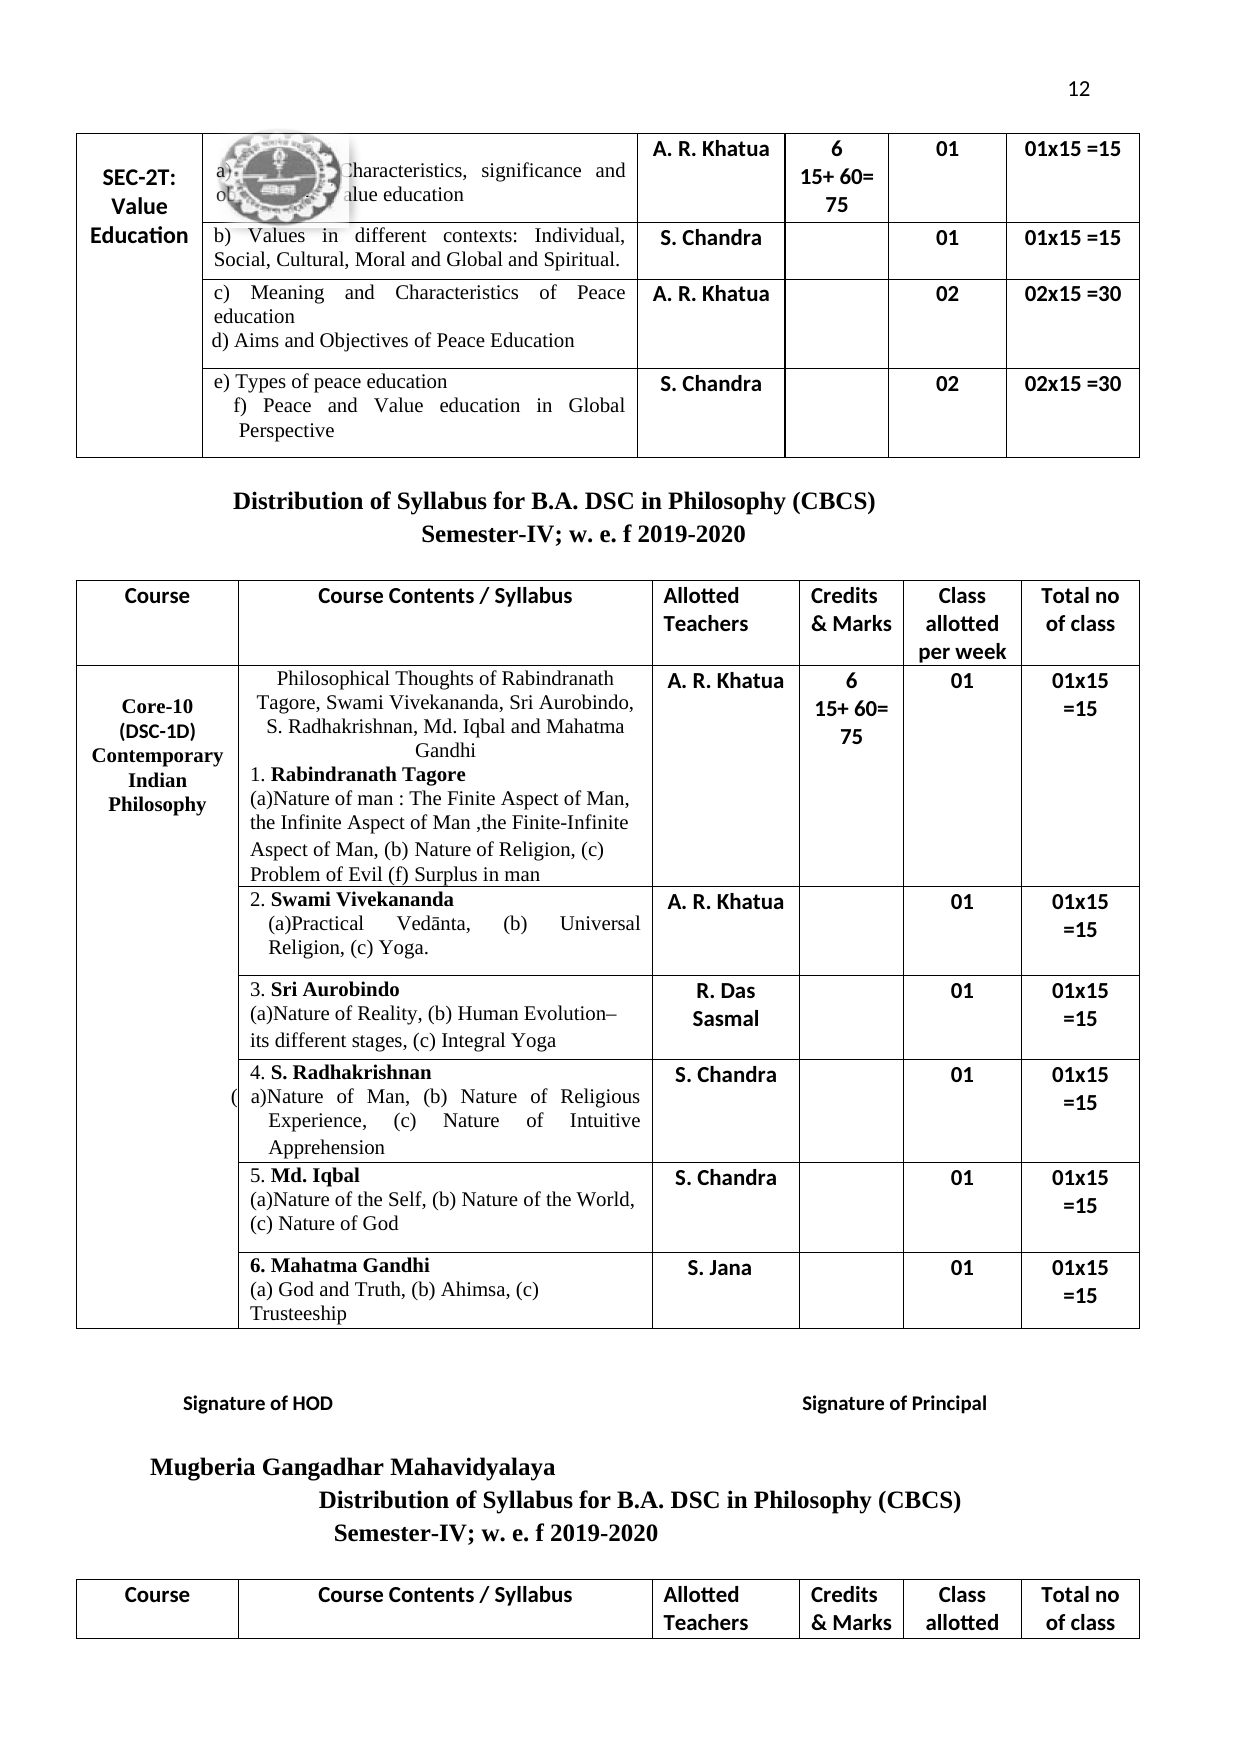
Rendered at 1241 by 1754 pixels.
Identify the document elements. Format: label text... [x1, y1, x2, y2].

table_cell 3. Sri Aurobindo (a)Nature of Reality, (b) Human Evolution– its different stages, (c) Integral Yoga [239, 976, 652, 1059]
table_header Allotted Teachers [653, 581, 799, 665]
text Signature of HOD Signature of Principal [150, 1390, 1090, 1415]
table_cell S. Jana [653, 1253, 799, 1328]
table_header Allotted Teachers [653, 1580, 799, 1638]
table_cell 01 [904, 1060, 1021, 1162]
table_cell S. Chandra [638, 369, 784, 457]
table_cell 6. Mahatma Gandhi (a) God and Truth, (b) Ahimsa, (c) Trusteeship [239, 1253, 652, 1328]
table_cell b) Values in different contexts: Individual, Social, Cultural, Moral and Global and Spiritual. [203, 223, 637, 278]
table_cell 01x15 =15 [1022, 976, 1139, 1059]
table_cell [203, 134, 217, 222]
table_cell 01x15 =15 [1022, 887, 1139, 975]
table_cell 6 15+ 60= 75 [786, 134, 888, 222]
text Semester-IV; w. e. f 2019-2020 [327, 1518, 1090, 1547]
table_cell 2. Swami Vivekananda (a)Practical Vedānta, (b) Universal Religion, (c) Yoga. [239, 887, 652, 975]
table_cell [786, 223, 888, 278]
table_cell 01 [904, 1253, 1021, 1328]
table_cell 4. S. Radhakrishnan ( a)Nature of Man, (b) Nature of Religious Experience, (c) Nature of Intuitive Apprehension [239, 1060, 652, 1162]
table_cell 01 [889, 134, 1006, 222]
table_cell 01x15 =15 [1022, 1060, 1139, 1162]
table_header Class allotted per week [904, 581, 1021, 665]
table_header Total no of class [1022, 1580, 1139, 1638]
text Mugberia Gangadhar Mahavidyalaya [150, 1452, 1090, 1481]
table_cell [800, 976, 903, 1059]
table_cell 01 [904, 976, 1021, 1059]
text Distribution of Syllabus for B.A. DSC in Philosophy (CBCS) [312, 1485, 1090, 1514]
table_cell [786, 280, 888, 368]
table_cell S. Chandra [653, 1163, 799, 1252]
table_cell 02 [889, 280, 1006, 368]
table_cell 01x15 =15 [1022, 1253, 1139, 1328]
table_cell 01 [889, 223, 1006, 278]
table_cell A. R. Khatua [638, 134, 784, 222]
table_cell A. R. Khatua [638, 280, 784, 368]
table_header Credits & Marks [800, 581, 903, 665]
table_cell 5. Md. Iqbal (a)Nature of the Self, (b) Nature of the World, (c) Nature of God [239, 1163, 652, 1252]
table_header Course [77, 581, 238, 665]
table_cell 01x15 =15 [1022, 666, 1139, 886]
table_cell SEC-2T: Value Education [77, 134, 202, 457]
table_header Course Contents / Syllabus [239, 581, 652, 665]
table_cell e) Types of peace education f) Peace and Value education in Global Perspective [203, 369, 637, 457]
table_cell c) Meaning and Characteristics of Peace education d) Aims and Objectives of Peace Education [203, 280, 637, 368]
table_cell Core-10 (DSC-1D) Contemporary Indian Philosophy [77, 666, 238, 1328]
table_cell a) Meaning, Characteristics, significance and objectives of Value education [360, 134, 637, 222]
table_cell [800, 1253, 903, 1328]
table_cell 02 [889, 369, 1006, 457]
table_cell 6 15+ 60= 75 [800, 666, 903, 886]
table_cell 01 [904, 666, 1021, 886]
table_header Total no of class [1022, 581, 1139, 665]
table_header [239, 1580, 652, 1638]
table_cell 02x15 =30 [1007, 369, 1139, 457]
table_cell 01x15 =15 [1007, 223, 1139, 278]
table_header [904, 1580, 1021, 1638]
table_cell 01x15 =15 [1007, 134, 1139, 222]
text Semester-IV; w. e. f 2019-2020 [327, 519, 1090, 547]
table_cell [800, 1060, 903, 1162]
table_cell S. Chandra [638, 223, 784, 278]
table_header Course [77, 1580, 238, 1638]
table_cell 01 [904, 887, 1021, 975]
table_cell A. R. Khatua [653, 887, 799, 975]
table_cell R. Das Sasmal [653, 976, 799, 1059]
table_cell 02x15 =30 [1007, 280, 1139, 368]
table_cell Philosophical Thoughts of Rabindranath Tagore, Swami Vivekananda, Sri Aurobindo, S. Radhakrishnan, Md. Iqbal and Mahatma Gandhi 1. Rabindranath Tagore (a)Nature of man : The Finite Aspect of Man, the Infinite Aspect of Man ,the Finite-Infinite Aspect of Man, (b) Nature of Religion, (c) Problem of Evil (f) Surplus in man [239, 666, 652, 886]
table_cell A. R. Khatua [653, 666, 799, 886]
table_cell 01 [904, 1163, 1021, 1252]
table_cell S. Chandra [653, 1060, 799, 1162]
table_cell [800, 887, 903, 975]
table_cell 01x15 =15 [1022, 1163, 1139, 1252]
table_cell [800, 1163, 903, 1252]
text Distribution of Syllabus for B.A. DSC in Philosophy (CBCS) [150, 486, 1090, 514]
table_header Credits & Marks [800, 1580, 903, 1638]
table_cell [786, 369, 888, 457]
